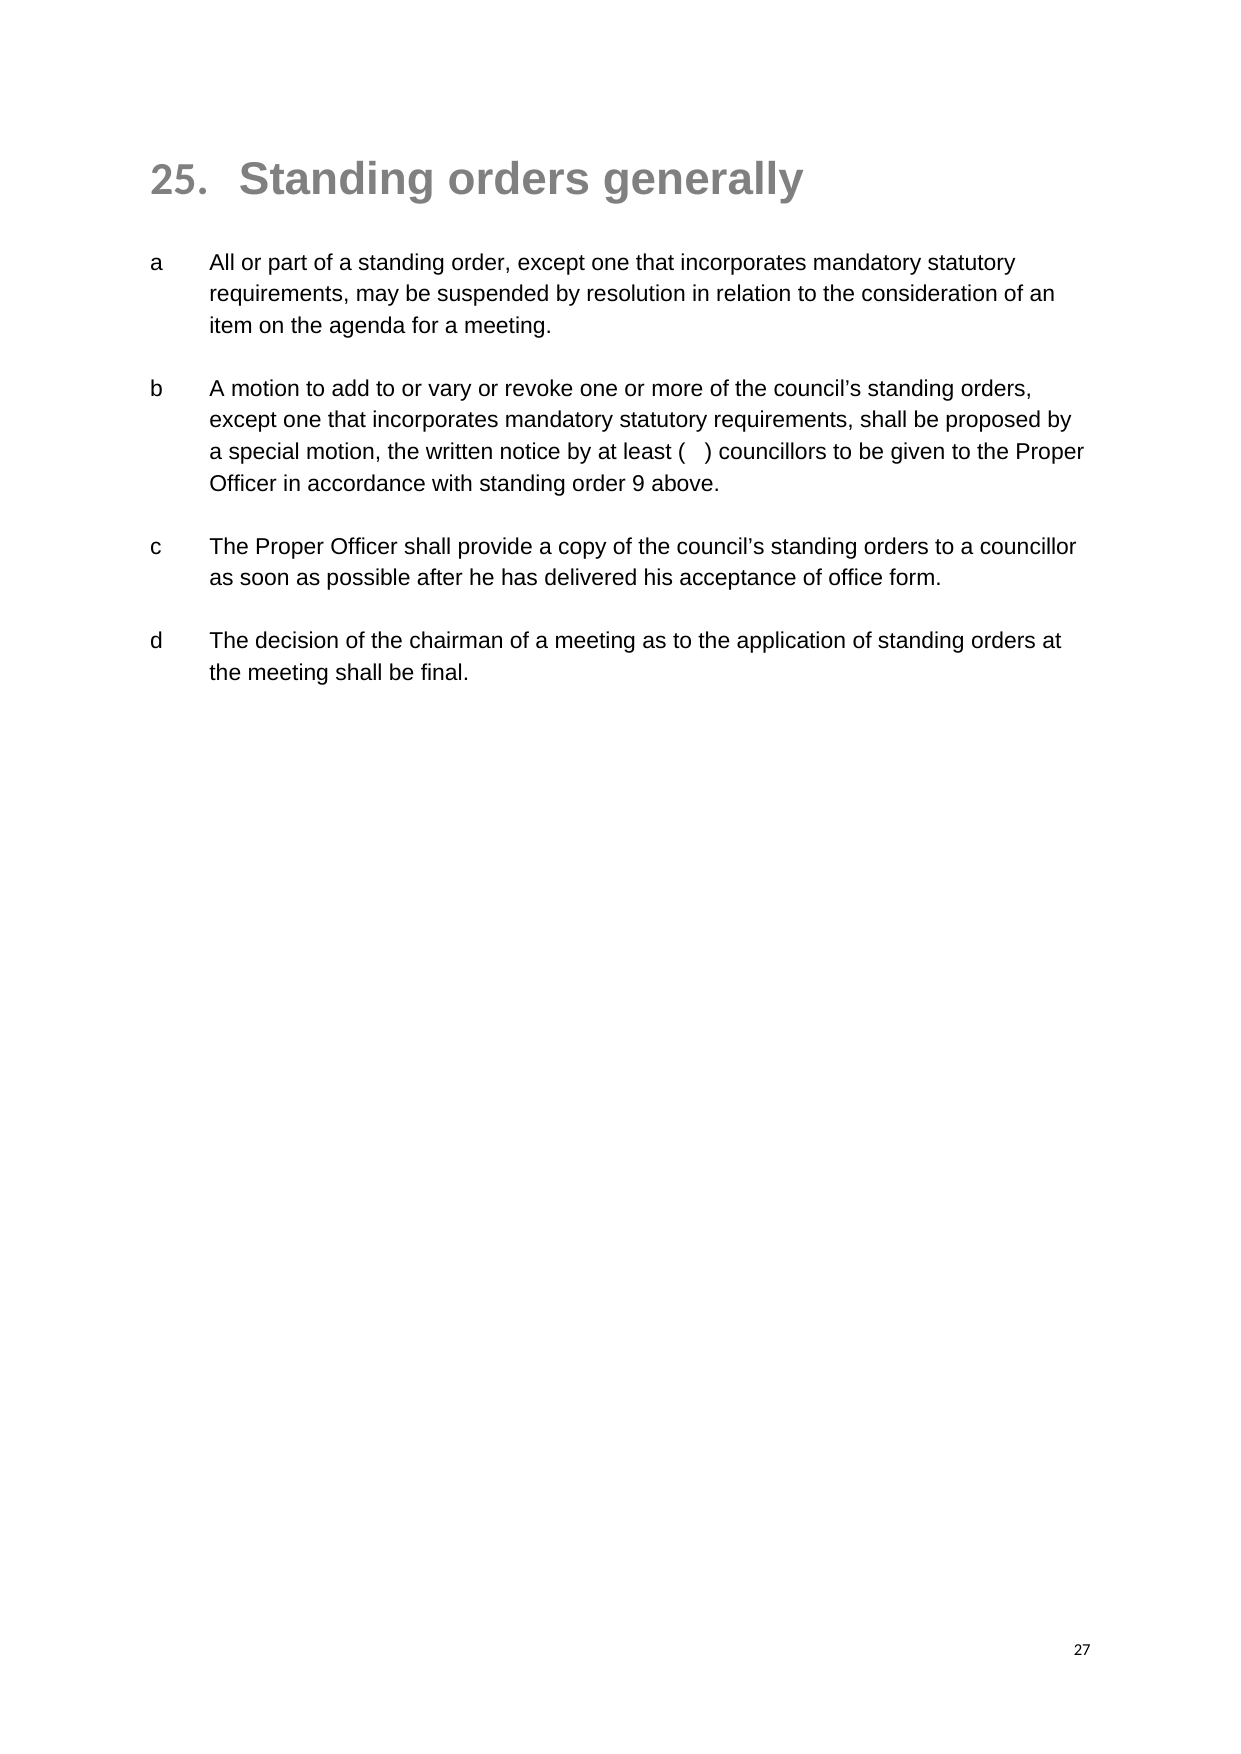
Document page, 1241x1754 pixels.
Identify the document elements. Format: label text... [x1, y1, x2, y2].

list A motion to add to or vary or revoke one or more of the council’s standing orders, except one that incorporates mandatory statutory requirements, shall be proposed by a special motion, the written notice by at least ( ) councillors to be given to the Proper Officer in accordance with standing order 9 above. [150, 375, 1090, 496]
subtitle Standing orders generally [150, 150, 1090, 206]
list The decision of the chairman of a meeting as to the application of standing orders at the meeting shall be final. [150, 627, 1090, 685]
list All or part of a standing order, except one that incorporates mandatory statutory requirements, may be suspended by resolution in relation to the consideration of an item on the agenda for a meeting. [150, 249, 1090, 338]
list The Proper Officer shall provide a copy of the council’s standing orders to a councillor as soon as possible after he has delivered his acceptance of office form. [150, 533, 1090, 591]
